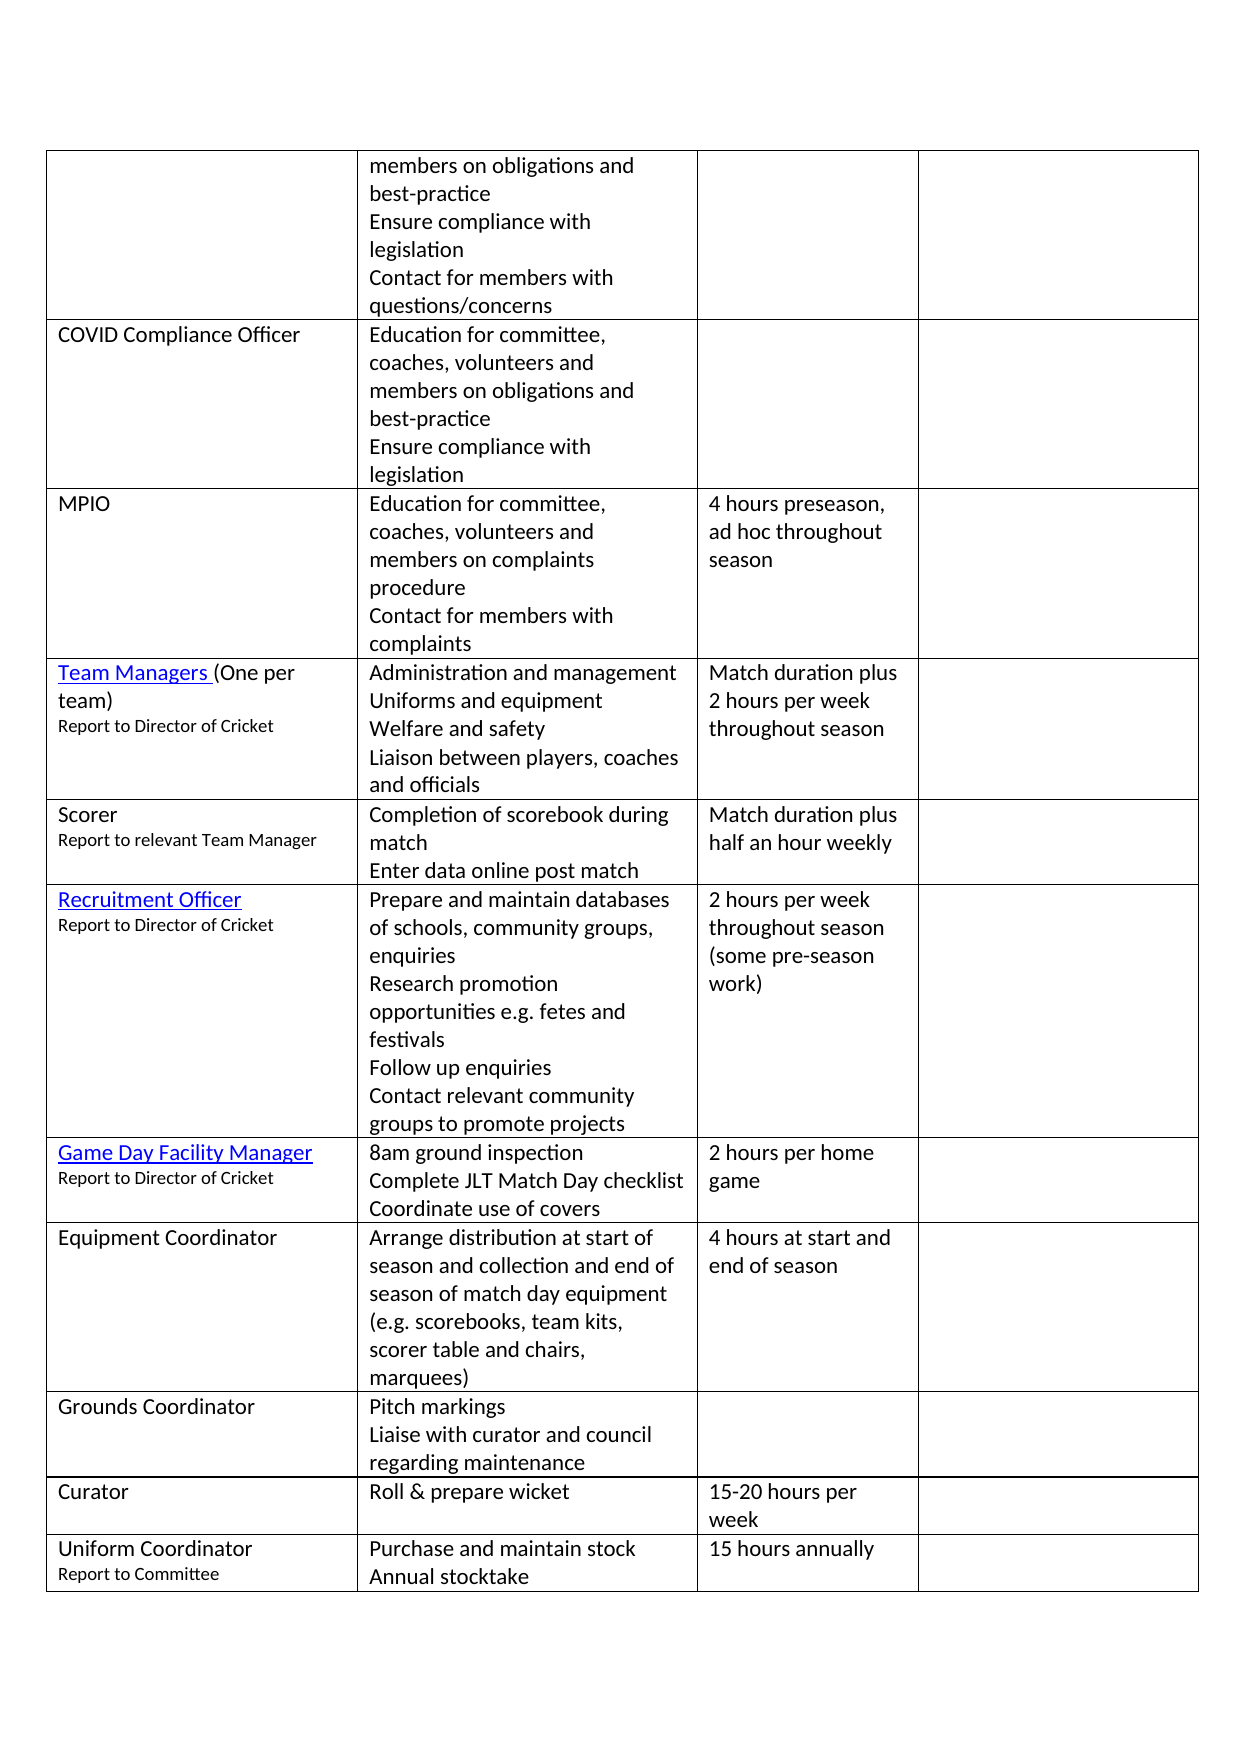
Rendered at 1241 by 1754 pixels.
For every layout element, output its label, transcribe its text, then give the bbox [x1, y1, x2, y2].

table_cell Arrange distribution at start of season and collection and end of season of match day equipment (e.g. scorebooks, team kits, scorer table and chairs, marquees) [358, 1223, 697, 1391]
table_cell [919, 659, 1198, 799]
table_cell Roll & prepare wicket [358, 1478, 697, 1533]
table_cell Match duration plus 2 hours per week throughout season [698, 659, 918, 799]
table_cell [358, 1535, 697, 1591]
table_cell Team Managers (One per team) Report to Director of Cricket [47, 659, 357, 799]
table_cell 2 hours per week throughout season (some pre-season work) [698, 885, 918, 1137]
table_cell [919, 1223, 1198, 1391]
table_cell 15-20 hours per week [698, 1478, 918, 1533]
table_cell [919, 1392, 1198, 1476]
table_cell [919, 1535, 1198, 1591]
table_cell COVID Compliance Officer [47, 320, 357, 488]
table_cell [698, 1392, 918, 1476]
table_cell Prepare and maintain databases of schools, community groups, enquiries Research promotion opportunities e.g. fetes and festivals Follow up enquiries Contact relevant community groups to promote projects [358, 885, 697, 1137]
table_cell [47, 151, 357, 319]
table_cell 2 hours per home game [698, 1138, 918, 1222]
table_cell [919, 151, 1198, 319]
table_cell 4 hours preseason, ad hoc throughout season [698, 489, 918, 657]
table_cell Curator [47, 1478, 357, 1533]
table_cell [698, 151, 918, 319]
table_cell Pitch markings Liaise with curator and council regarding maintenance [358, 1392, 697, 1476]
table_cell 15 hours annually [698, 1535, 918, 1591]
table_cell [698, 320, 918, 488]
table_cell Game Day Facility Manager Report to Director of Cricket [47, 1138, 357, 1222]
table_cell [919, 320, 1198, 488]
table_cell MPIO [47, 489, 357, 657]
table_cell Match duration plus half an hour weekly [698, 800, 918, 884]
table_cell [919, 1138, 1198, 1222]
table_cell 4 hours at start and end of season [698, 1223, 918, 1391]
table_cell Scorer Report to relevant Team Manager [47, 800, 357, 884]
table_cell Administration and management Uniforms and equipment Welfare and safety Liaison between players, coaches and officials [358, 659, 697, 799]
table_cell 8am ground inspection Complete JLT Match Day checklist Coordinate use of covers [358, 1138, 697, 1222]
table_cell Education for committee, coaches, volunteers and members on complaints procedure Contact for members with complaints [358, 489, 697, 657]
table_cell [47, 1535, 357, 1591]
table_cell Equipment Coordinator [47, 1223, 357, 1391]
table_cell [919, 885, 1198, 1137]
table_cell Recruitment Officer Report to Director of Cricket [47, 885, 357, 1137]
table_cell [919, 1478, 1198, 1533]
table_cell Education for committee, coaches, volunteers and members on obligations and best-practice Ensure compliance with legislation [358, 320, 697, 488]
table_cell Completion of scorebook during match Enter data online post match [358, 800, 697, 884]
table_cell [358, 151, 697, 319]
table_cell [919, 800, 1198, 884]
table_cell Grounds Coordinator [47, 1392, 357, 1476]
table_cell [919, 489, 1198, 657]
